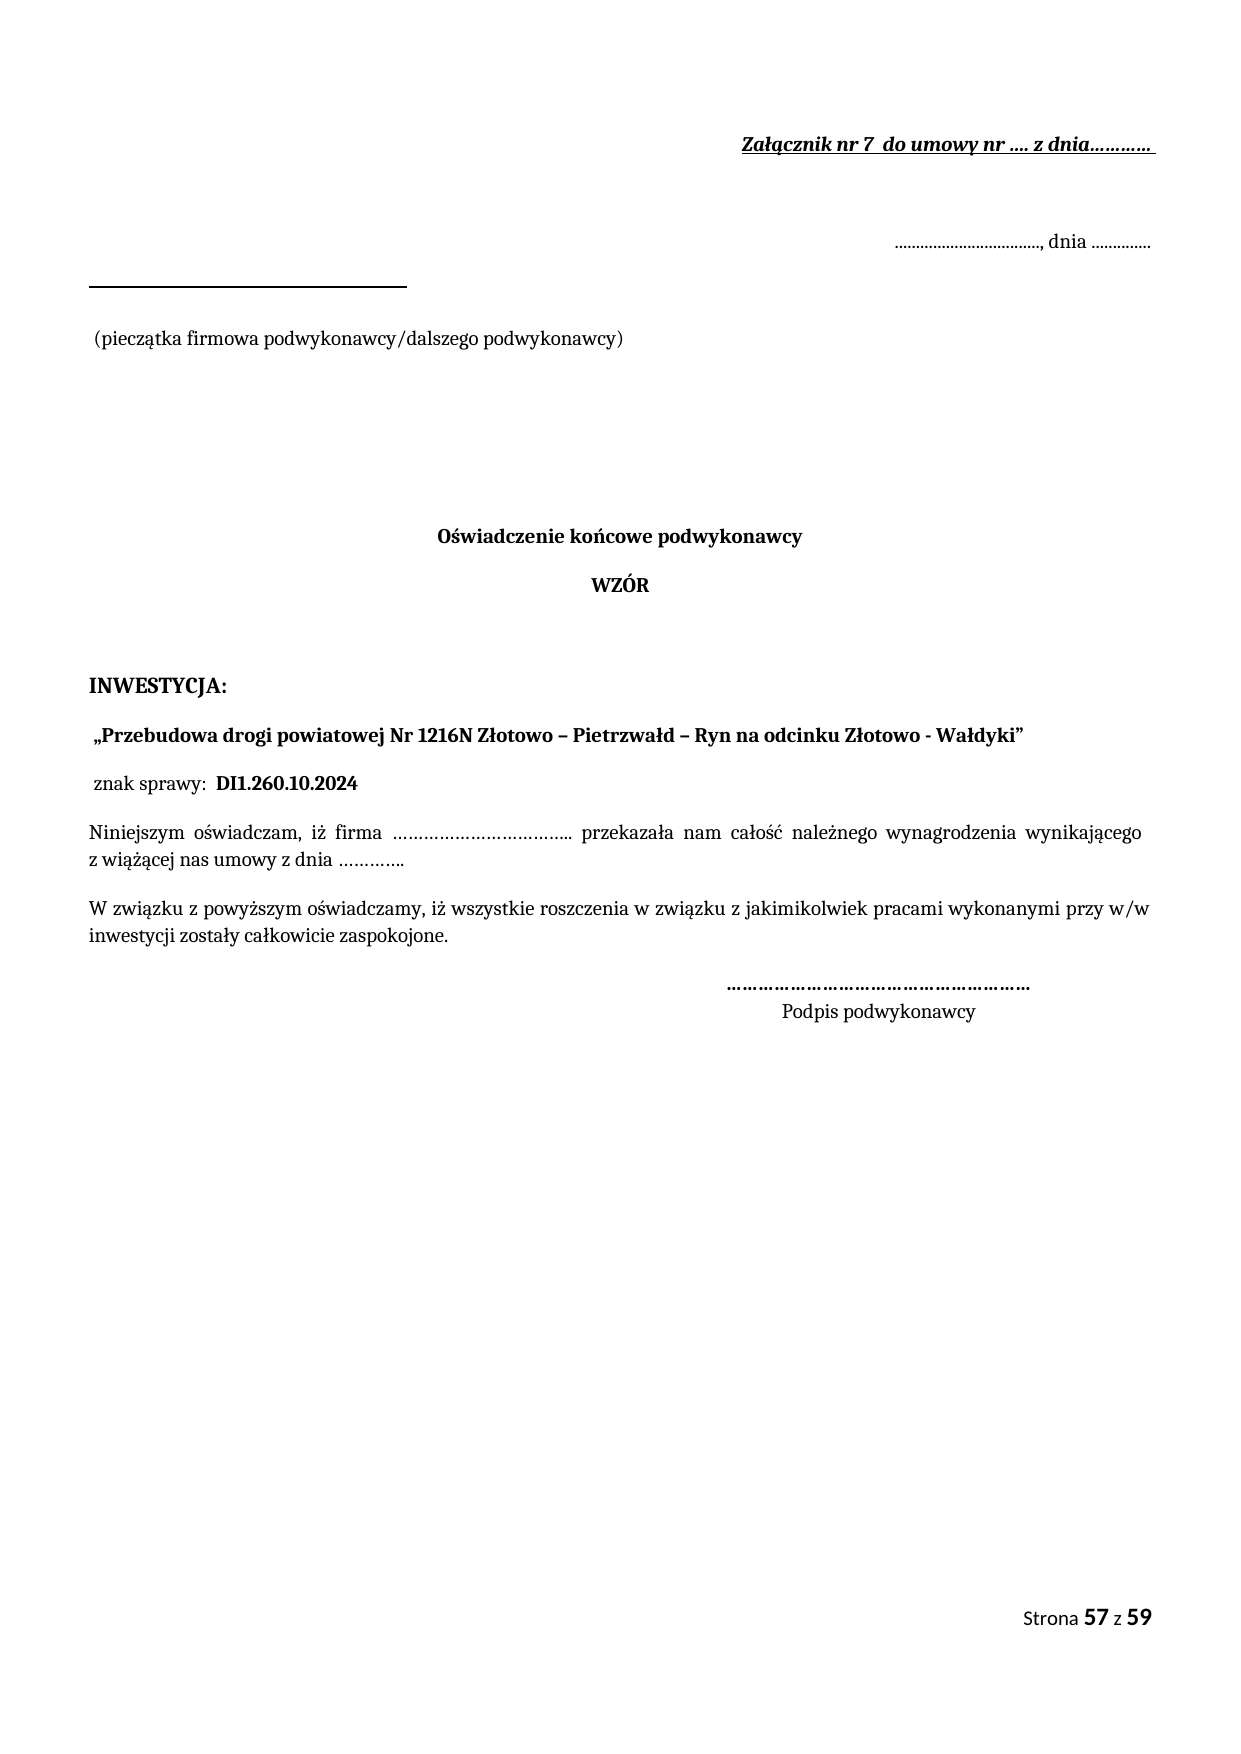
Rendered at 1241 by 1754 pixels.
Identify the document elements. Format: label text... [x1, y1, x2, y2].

text znak sprawy: DI1.260.10.2024 [89, 772, 1152, 796]
text ………………………………………………… [531, 972, 1152, 996]
text Niniejszym oświadczam, iż firma …………………………….. przekazała nam całość należnego wynagrodzenia wynikającego z wiążącej nas umowy z dnia …………. [89, 820, 1152, 872]
text WZÓR [89, 573, 1152, 597]
text (pieczątka firmowa podwykonawcy/dalszego podwykonawcy) [89, 326, 1152, 350]
text Oświadczenie końcowe podwykonawcy [89, 525, 1152, 549]
text Załącznik nr 7 do umowy nr …. z dnia………… [89, 133, 1152, 157]
text Podpis podwykonawcy [89, 999, 1152, 1023]
text „Przebudowa drogi powiatowej Nr 1216N Złotowo – Pietrzwałd – Ryn na odcinku Złotowo - Wałdyki” [89, 724, 1152, 748]
text INWESTYCJA: [89, 673, 1152, 699]
text .................................., dnia .............. [89, 229, 1152, 253]
text W związku z powyższym oświadczamy, iż wszystkie roszczenia w związku z jakimikolwiek pracami wykonanymi przy w/w inwestycji zostały całkowicie zaspokojone. [89, 896, 1152, 948]
